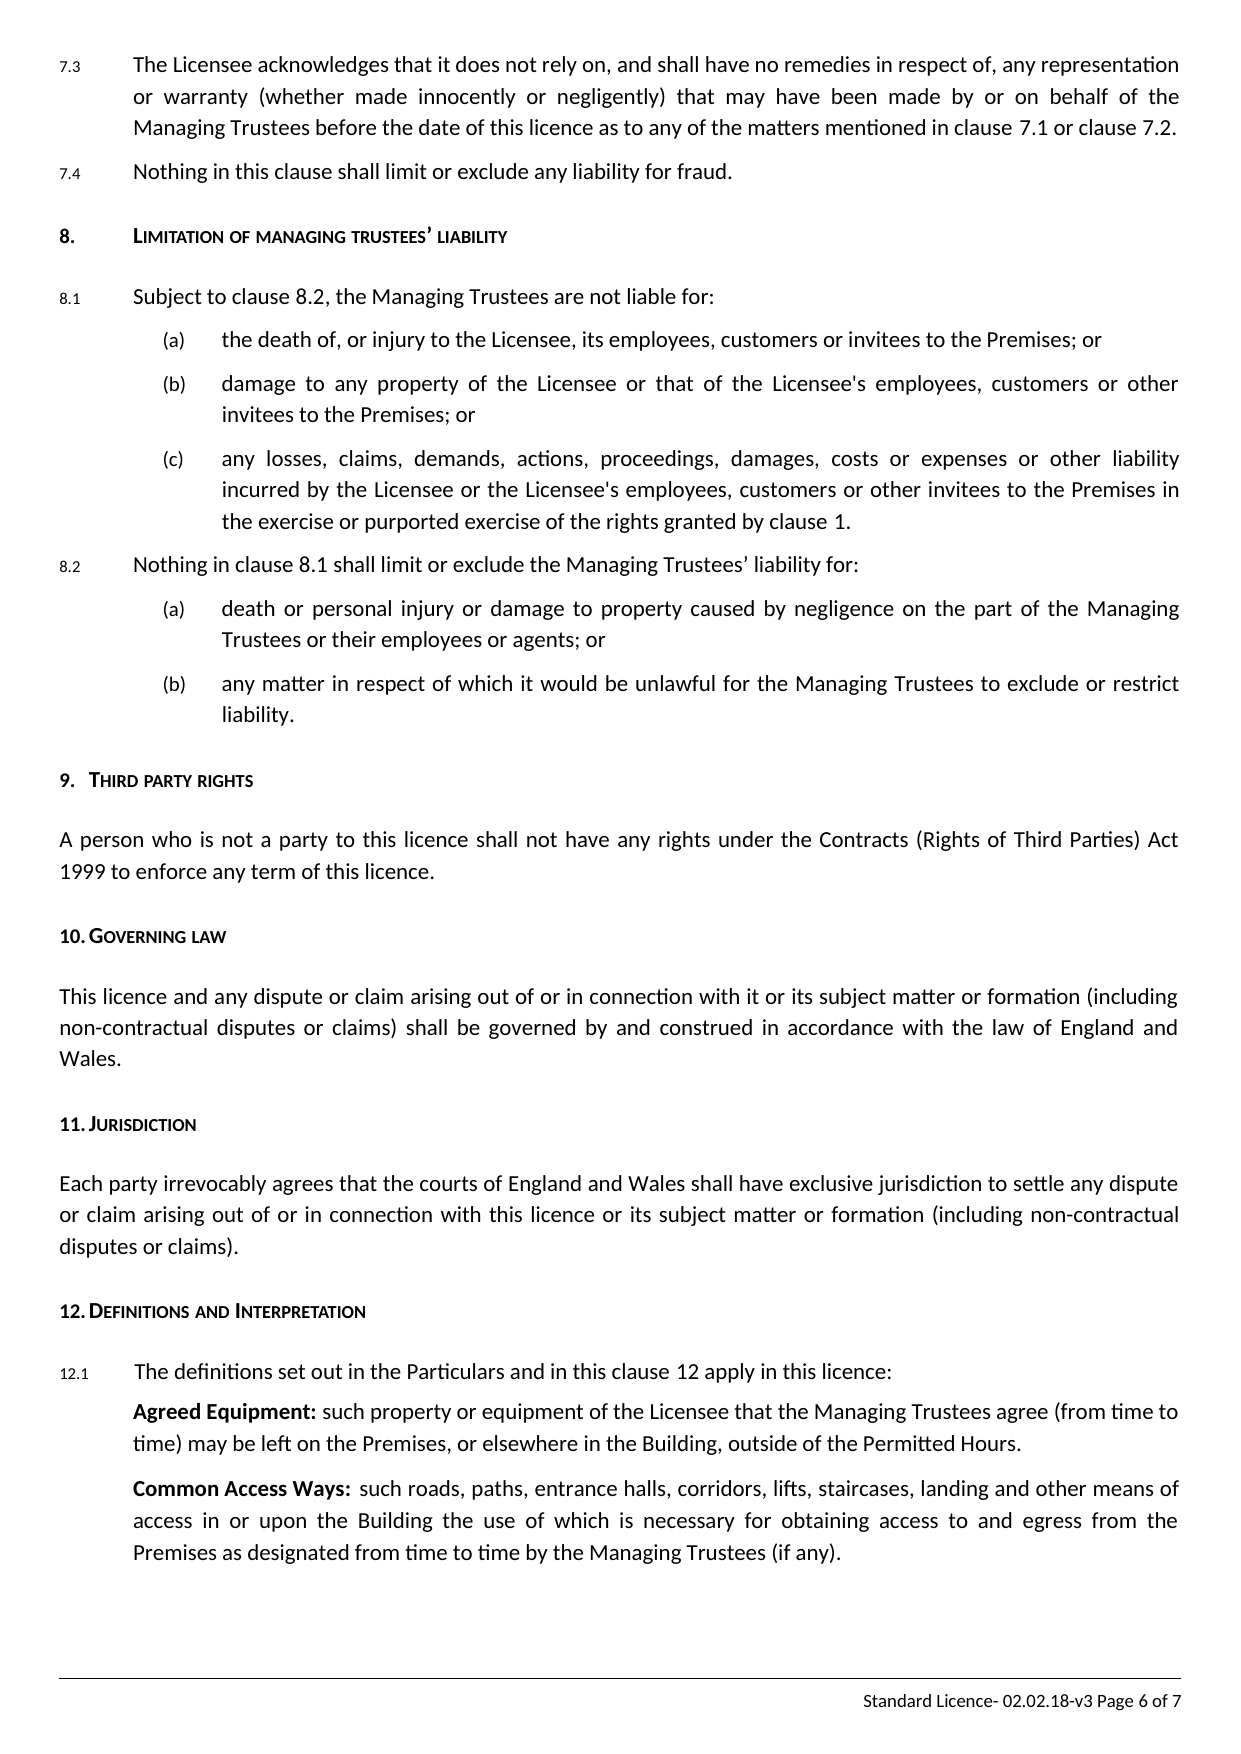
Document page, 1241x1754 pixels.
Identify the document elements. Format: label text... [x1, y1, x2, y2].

subtitle Jurisdiction [59, 1106, 1240, 1137]
subtitle Third party rights [59, 762, 1240, 793]
subtitle The Licensee acknowledges that it does not rely on, and shall have no remedies in respect of, any representation or warranty (whether made innocently or negligently) that may have been made by or on behalf of the Managing Trustees before the date of this licence as to any of the matters mentioned in clause 7.1 or clause 7.2. [59, 47, 1181, 141]
text This licence and any dispute or claim arising out of or in connection with it or its subject matter or formation (including non-contractual disputes or claims) shall be governed by and construed in accordance with the law of England and Wales. [59, 978, 1181, 1072]
subtitle Governing law [59, 918, 1240, 949]
subtitle The definitions set out in the Particulars and in this clause 12 apply in this licence: [59, 1353, 1181, 1385]
list Common Access Ways: such roads, paths, entrance halls, corridors, lifts, staircases, landing and other means of access in or upon the Building the use of which is necessary for obtaining access to and egress from the Premises as designated from time to time by the Managing Trustees (if any). [133, 1474, 1181, 1567]
subtitle death or personal injury or damage to property caused by negligence on the part of the Managing Trustees or their employees or agents; or [162, 591, 1181, 653]
list Agreed Equipment: such property or equipment of the Licensee that the Managing Trustees agree (from time to time) may be left on the Premises, or elsewhere in the Building, outside of the Permitted Hours. [133, 1397, 1181, 1457]
subtitle Subject to clause 8.2, the Managing Trustees are not liable for: [59, 278, 1240, 310]
subtitle Definitions and Interpretation [59, 1293, 1181, 1324]
subtitle the death of, or injury to the Licensee, its employees, customers or invitees to the Premises; or [162, 322, 1177, 353]
subtitle damage to any property of the Licensee or that of the Licensee's employees, customers or other invitees to the Premises; or [162, 366, 1181, 428]
subtitle Limitation of managing trustees’ liability [59, 218, 1181, 249]
subtitle Nothing in clause 8.1 shall limit or exclude the Managing Trustees’ liability for: [59, 547, 1240, 578]
subtitle any losses, claims, demands, actions, proceedings, damages, costs or expenses or other liability incurred by the Licensee or the Licensee's employees, customers or other invitees to the Premises in the exercise or purported exercise of the rights granted by clause 1. [162, 441, 1181, 535]
subtitle any matter in respect of which it would be unlawful for the Managing Trustees to exclude or restrict liability. [162, 666, 1181, 728]
text A person who is not a party to this licence shall not have any rights under the Contracts (Rights of Third Parties) Act 1999 to enforce any term of this licence. [59, 822, 1181, 885]
text Each party irrevocably agrees that the courts of England and Wales shall have exclusive jurisdiction to settle any dispute or claim arising out of or in connection with this licence or its subject matter or formation (including non-contractual disputes or claims). [59, 1166, 1181, 1260]
subtitle Nothing in this clause shall limit or exclude any liability for fraud. [59, 153, 1181, 185]
